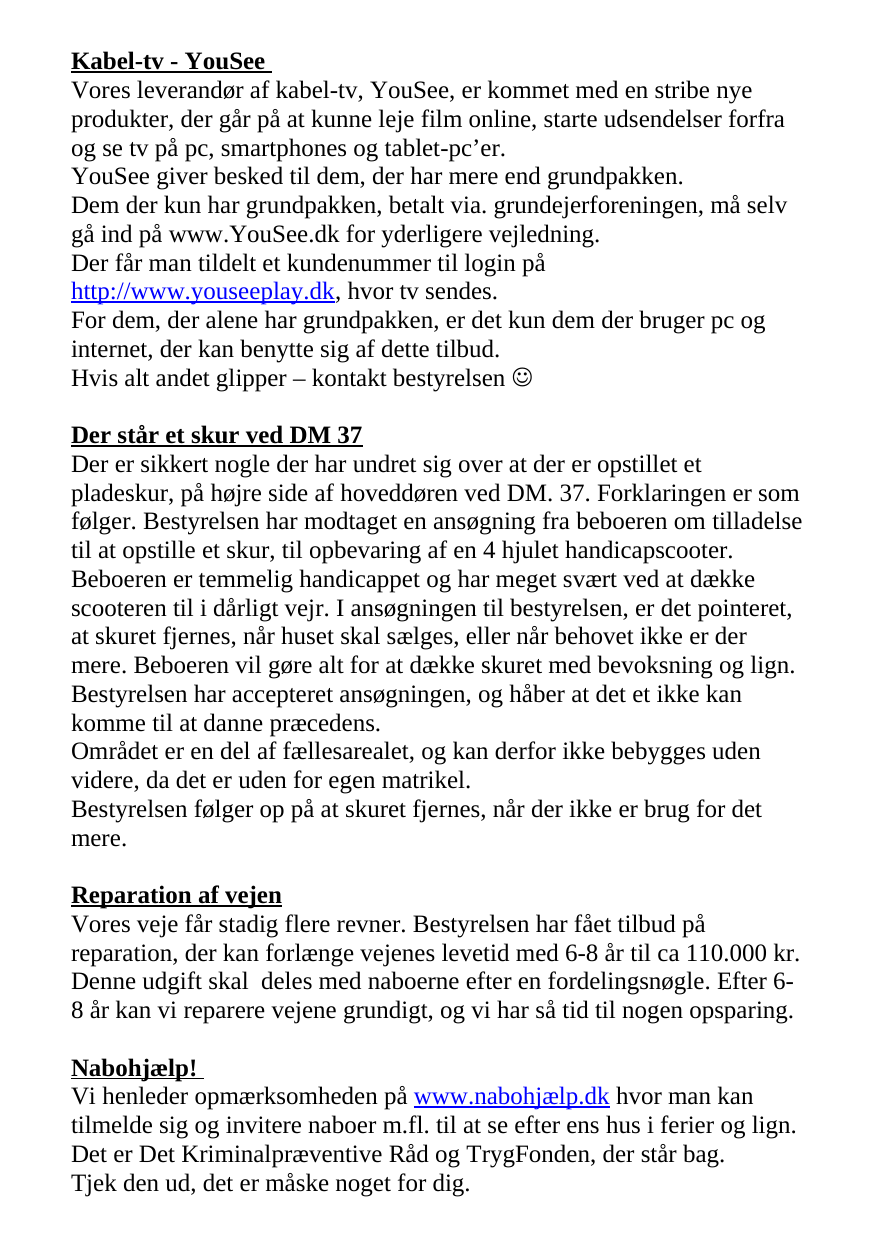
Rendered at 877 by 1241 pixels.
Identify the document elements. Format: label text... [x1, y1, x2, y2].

text Vores leverandør af kabel-tv, YouSee, er kommet med en stribe nye produkter, der går på at kunne leje film online, starte udsendelser forfra og se tv på pc, smartphones og tablet-pc’er. [71, 75, 803, 161]
text Hvis alt andet glipper – kontakt bestyrelsen [71, 363, 803, 391]
text Der står et skur ved DM 37 [71, 420, 803, 449]
text For dem, der alene har grundpakken, er det kun dem der bruger pc og internet, der kan benytte sig af dette tilbud. [71, 305, 803, 363]
text Der får man tildelt et kundenummer til login på http://www.youseeplay.dk, hvor tv sendes. [71, 248, 803, 305]
text Vores veje får stadig flere revner. Bestyrelsen har fået tilbud på reparation, der kan forlænge vejenes levetid med 6-8 år til ca 110.000 kr. Denne udgift skal deles med naboerne efter en fordelingsnøgle. Efter 6-8 år kan vi reparere vejene grundigt, og vi har så tid til nogen opsparing. [71, 909, 803, 1024]
text Bestyrelsen følger op på at skuret fjernes, når der ikke er brug for det mere. [71, 794, 803, 851]
text Vi henleder opmærksomheden på www.nabohjælp.dk hvor man kan tilmelde sig og invitere naboer m.fl. til at se efter ens hus i ferier og lign. [71, 1081, 803, 1139]
text YouSee giver besked til dem, der har mere end grundpakken. [71, 161, 803, 190]
text Dem der kun har grundpakken, betalt via. grundejerforeningen, må selv gå ind på www.YouSee.dk for yderligere vejledning. [71, 190, 803, 248]
text Reparation af vejen [71, 880, 803, 909]
text Tjek den ud, det er måske noget for dig. [71, 1168, 803, 1196]
text Nabohjælp! [71, 1053, 803, 1081]
text Kabel-tv - YouSee [71, 46, 803, 75]
text Det er Det Kriminalpræventive Råd og TrygFonden, der står bag. [71, 1139, 803, 1168]
text Der er sikkert nogle der har undret sig over at der er opstillet et pladeskur, på højre side af hoveddøren ved DM. 37. Forklaringen er som følger. Bestyrelsen har modtaget en ansøgning fra beboeren om tilladelse til at opstille et skur, til opbevaring af en 4 hjulet handicapscooter. Beboeren er temmelig handicappet og har meget svært ved at dække scooteren til i dårligt vejr. I ansøgningen til bestyrelsen, er det pointeret, at skuret fjernes, når huset skal sælges, eller når behovet ikke er der mere. Beboeren vil gøre alt for at dække skuret med bevoksning og lign. Bestyrelsen har accepteret ansøgningen, og håber at det et ikke kan komme til at danne præcedens. [71, 449, 803, 736]
text Området er en del af fællesarealet, og kan derfor ikke bebygges uden videre, da det er uden for egen matrikel. [71, 736, 803, 794]
